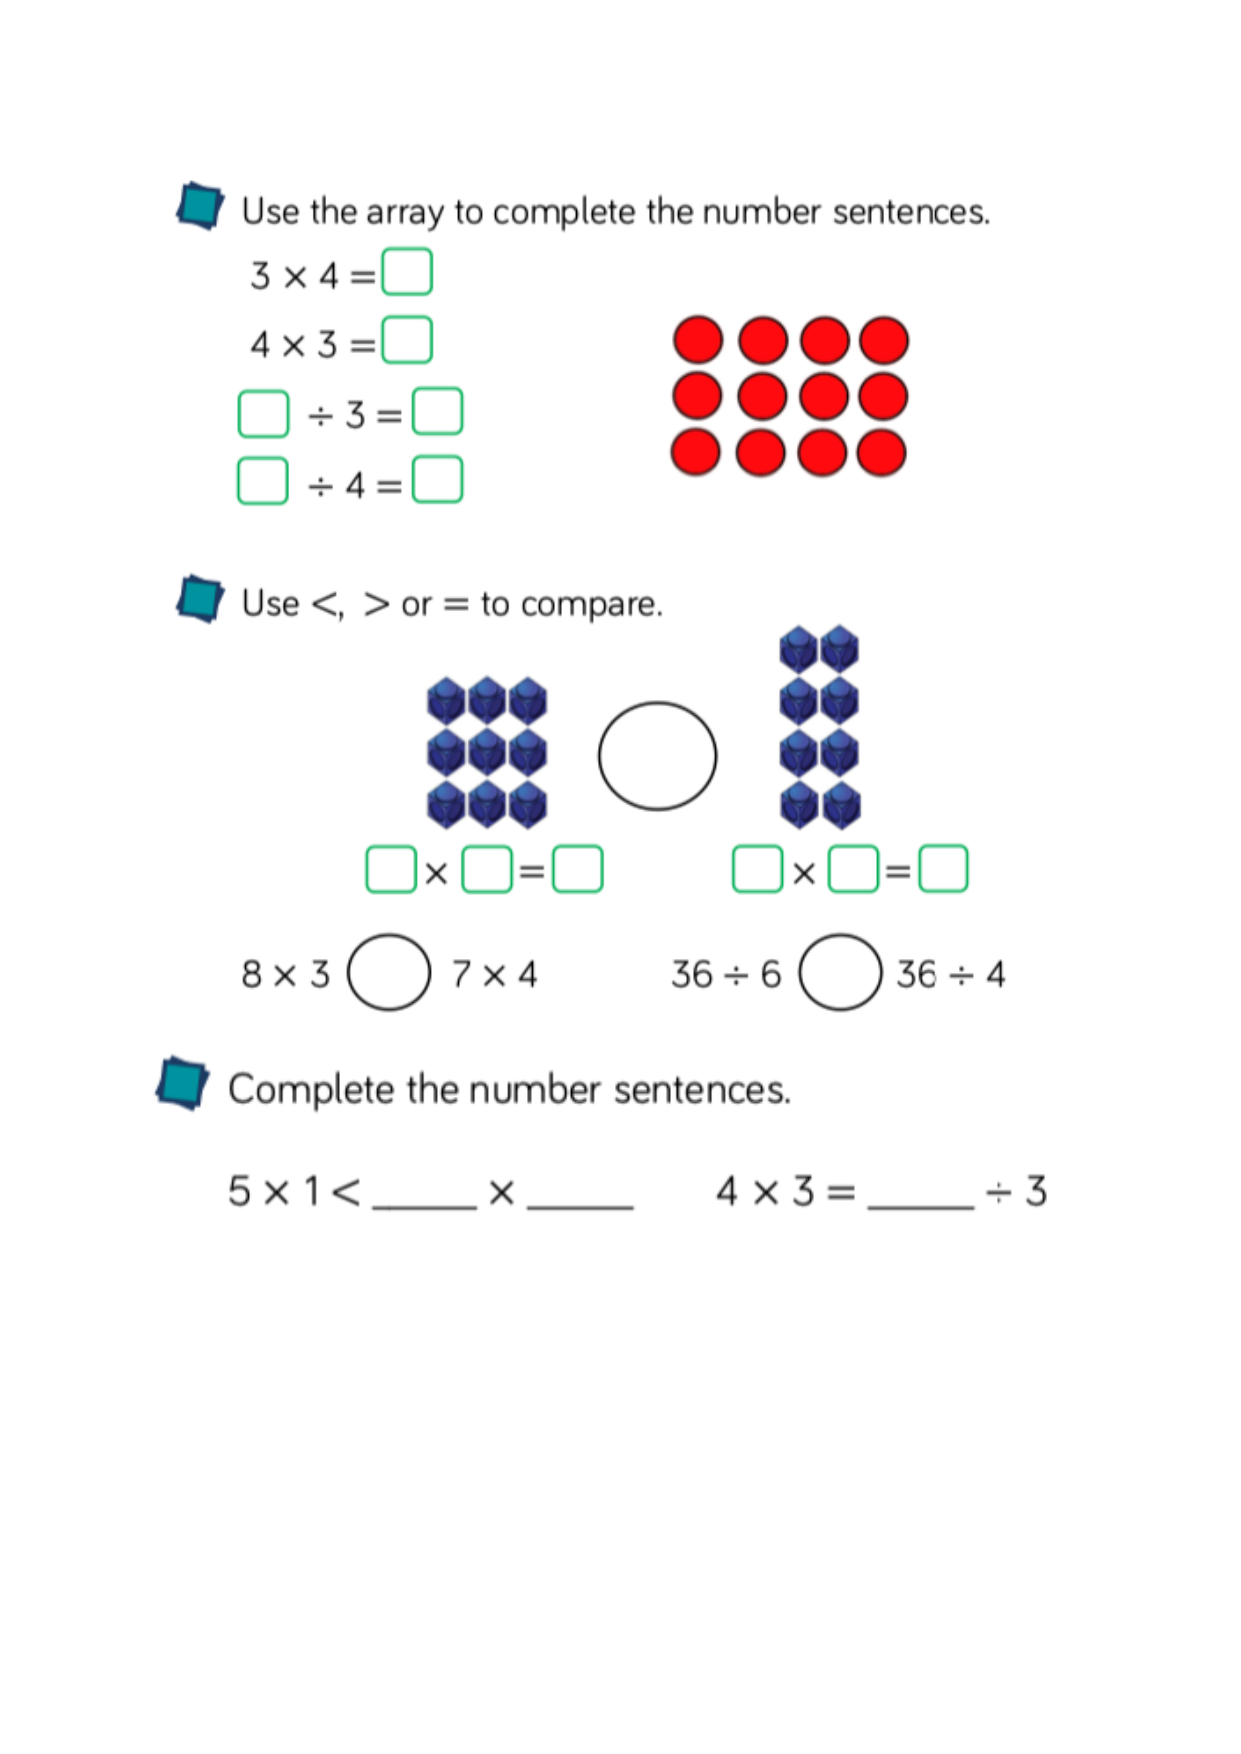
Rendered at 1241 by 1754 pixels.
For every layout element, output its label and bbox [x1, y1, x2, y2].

picture [150, 180, 1090, 1232]
